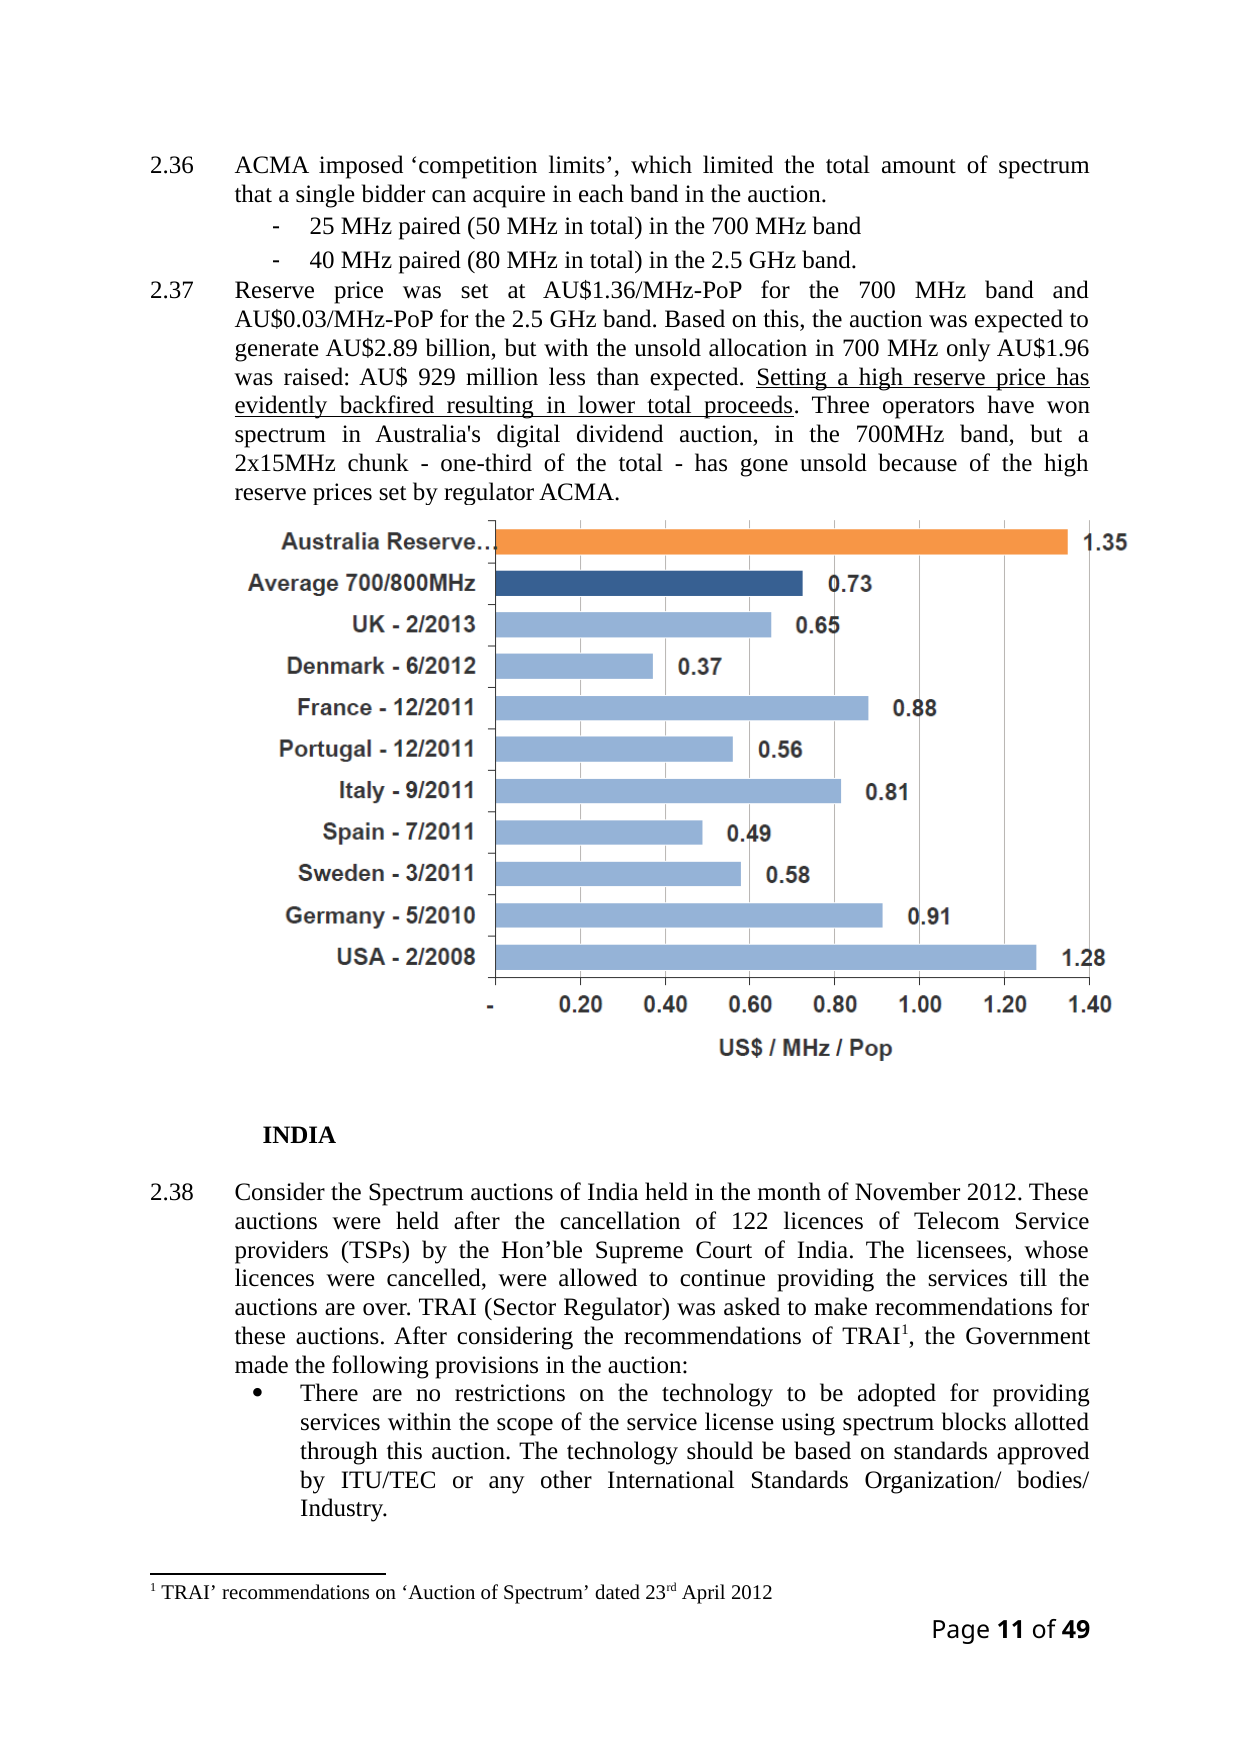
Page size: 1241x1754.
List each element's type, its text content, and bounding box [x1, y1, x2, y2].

list Reserve price was set at AU$1.36/MHz-PoP for the 700 MHz band and AU$0.03/MHz-PoP for the 2.5 GHz band. Based on this, the auction was expected to generate AU$2.89 billion, but with the unsold allocation in 700 MHz only AU$1.96 was raised: AU$ 929 million less than expected. Setting a high reserve price has evidently backfired resulting in lower total proceeds. Three operators have won spectrum in Australia's digital dividend auction, in the 700MHz band, but a 2x15MHz chunk - one-third of the total - has gone unsold because of the high reserve prices set by regulator ACMA. [150, 276, 1090, 506]
list INDIA [262, 1120, 1090, 1148]
list ACMA imposed ‘competition limits’, which limited the total amount of spectrum that a single bidder can acquire in each band in the auction. [150, 150, 1090, 207]
list 40 MHz paired (80 MHz in total) in the 2.5 GHz band. [272, 242, 1090, 276]
list There are no restrictions on the technology to be adopted for providing services within the scope of the service license using spectrum blocks allotted through this auction. The technology should be based on standards approved by ITU/TEC or any other International Standards Organization/ bodies/ Industry. [253, 1378, 1090, 1522]
list Consider the Spectrum auctions of India held in the month of November 2012. These auctions were held after the cancellation of 122 licences of Telecom Service providers (TSPs) by the Hon’ble Supreme Court of India. The licensees, whose licences were cancelled, were allowed to continue providing the services till the auctions are over. TRAI (Sector Regulator) was asked to make recommendations for these auctions. After considering the recommendations of TRAI, the Government made the following provisions in the auction: [150, 1177, 1090, 1378]
list 25 MHz paired (50 MHz in total) in the 700 MHz band [272, 207, 1090, 242]
